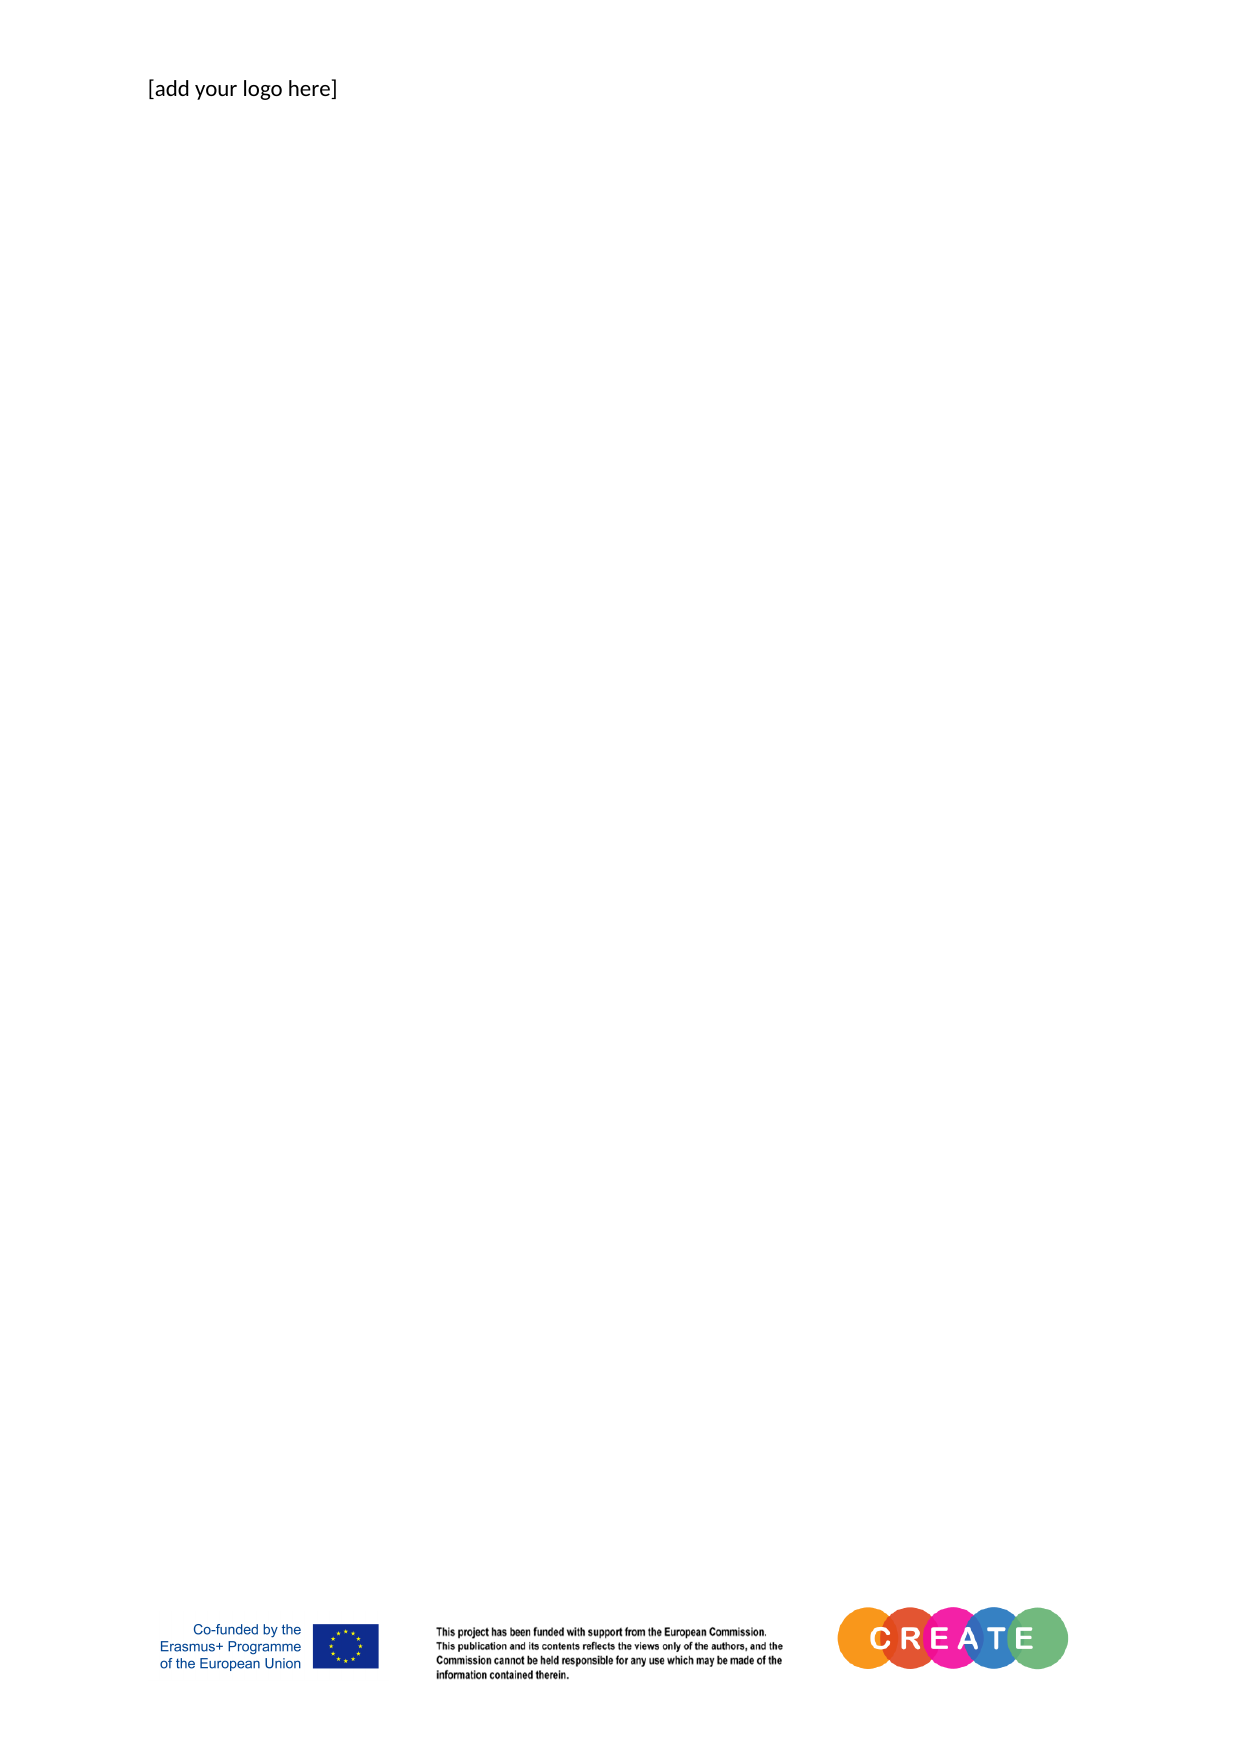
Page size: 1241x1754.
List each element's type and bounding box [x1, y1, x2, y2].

picture [147, 1611, 390, 1681]
picture [823, 1593, 1084, 1681]
picture [431, 1611, 788, 1681]
